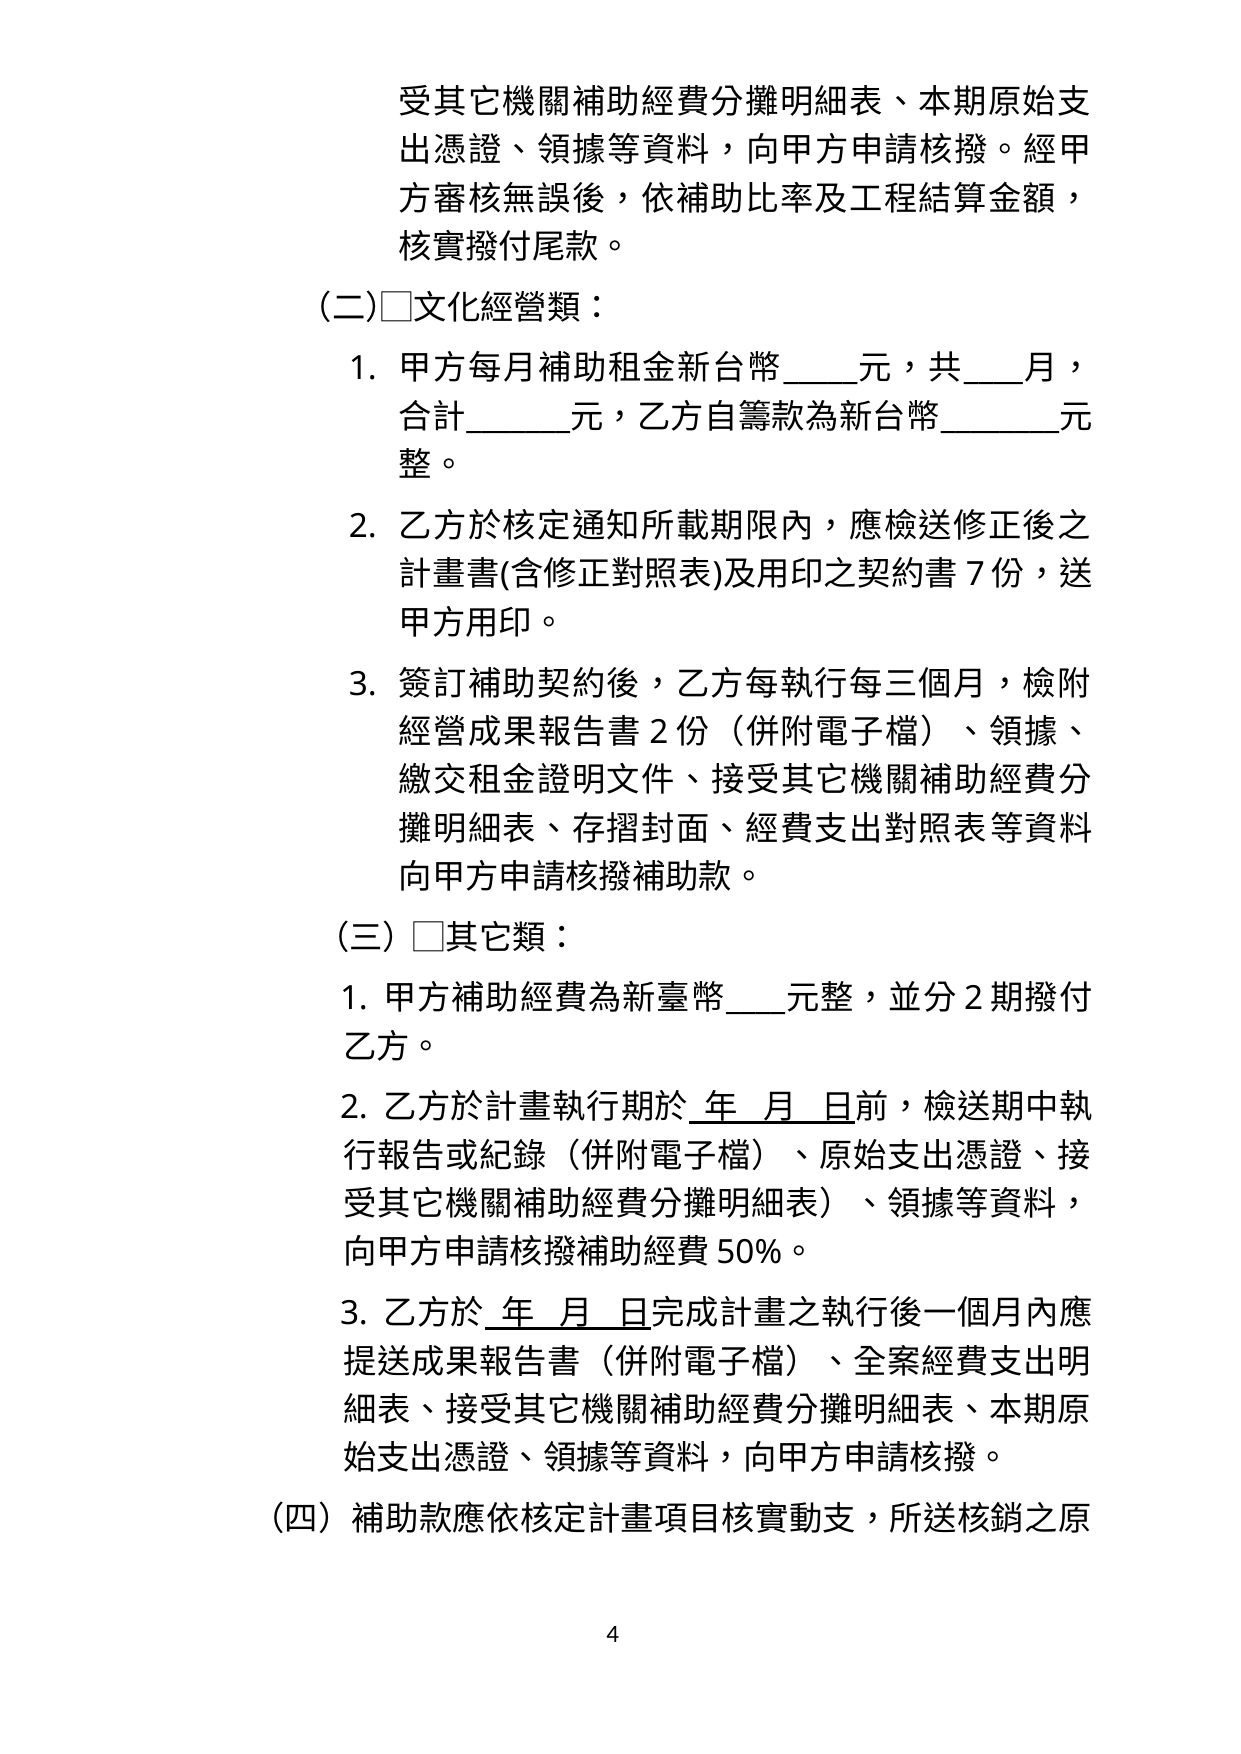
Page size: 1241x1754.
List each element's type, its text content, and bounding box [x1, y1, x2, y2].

text （二） ⃞文化經營類： [298, 280, 1093, 329]
list 甲方每月補助租金新台幣_____元，共____月，合計_______元，乙方自籌款為新台幣________元整。 [349, 341, 1093, 486]
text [251, 1492, 1093, 1540]
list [399, 75, 1093, 268]
list （三） ⃞其它類： [295, 910, 1093, 959]
list 甲方補助經費為新臺幣____元整，並分2期撥付乙方。 [340, 971, 1093, 1068]
list 簽訂補助契約後，乙方每執行每三個月，檢附經營成果報告書2份（併附電子檔）、領據、繳交租金證明文件、接受其它機關補助經費分攤明細表、存摺封面、經費支出對照表等資料向甲方申請核撥補助款。 [349, 656, 1093, 898]
list 乙方於計畫執行期於 年 月 日前，檢送期中執行報告或紀錄（併附電子檔）、原始支出憑證、接受其它機關補助經費分攤明細表）、領據等資料，向甲方申請核撥補助經費50%。 [340, 1080, 1093, 1274]
list 乙方於 年 月 日完成計畫之執行後一個月內應提送成果報告書（併附電子檔）、全案經費支出明細表、接受其它機關補助經費分攤明細表、本期原始支出憑證、領據等資料，向甲方申請核撥。 [340, 1286, 1093, 1479]
list 乙方於核定通知所載期限內，應檢送修正後之計畫書(含修正對照表)及用印之契約書7份，送甲方用印。 [349, 499, 1093, 644]
